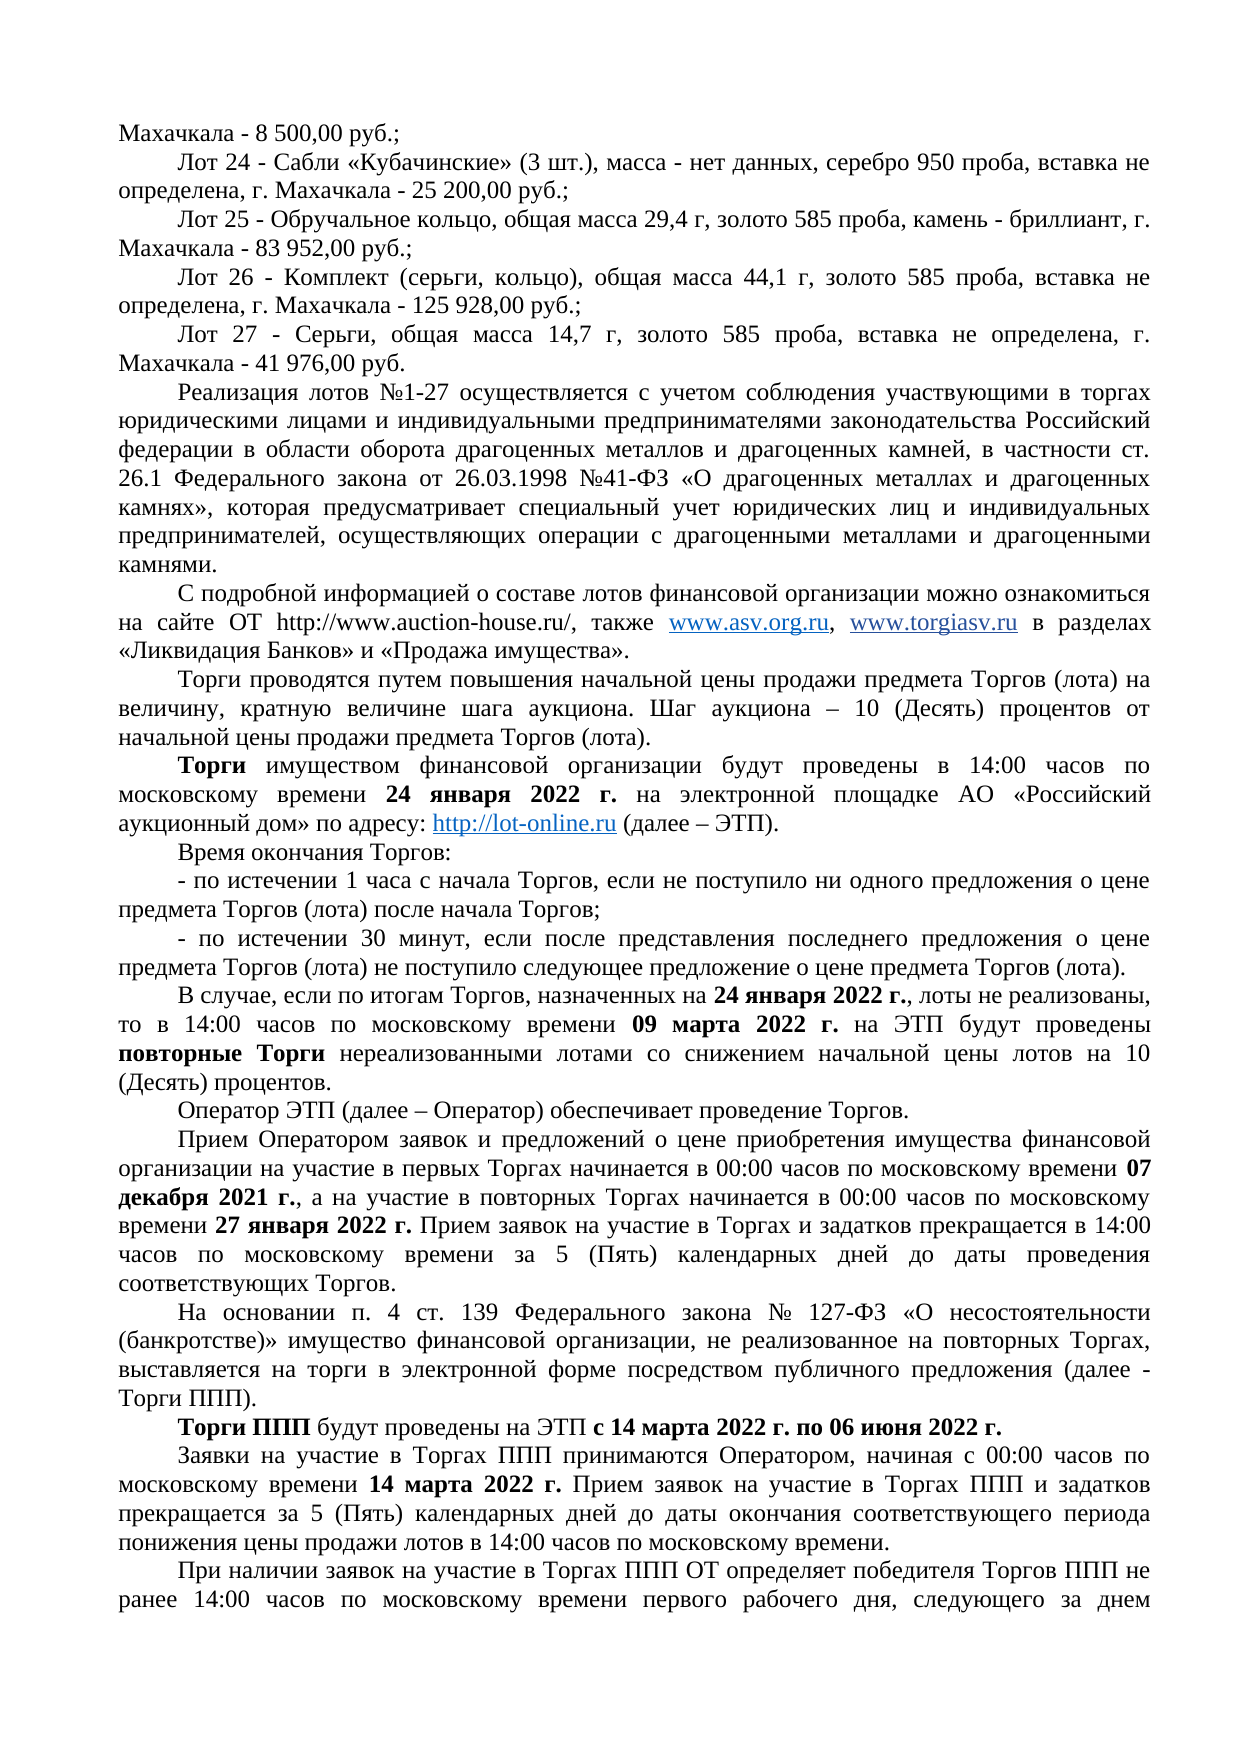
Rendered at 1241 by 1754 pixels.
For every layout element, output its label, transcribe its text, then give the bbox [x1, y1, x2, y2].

text Оператор ЭТП (далее – Оператор) обеспечивает проведение Торгов. [118, 1096, 1151, 1124]
text - по истечении 1 часа с начала Торгов, если не поступило ни одного предложения о цене предмета Торгов (лота) после начала Торгов; [118, 866, 1151, 923]
text Лот 25 - Обручальное кольцо, общая масса 29,4 г, золото 585 проба, камень - бриллиант, г. Махачкала - 83 952,00 руб.; [118, 204, 1151, 262]
text В случае, если по итогам Торгов, назначенных на 24 января 2022 г., лоты не реализованы, то в 14:00 часов по московскому времени 09 марта 2022 г. на ЭТП будут проведены повторные Торги нереализованными лотами со снижением начальной цены лотов на 10 (Десять) процентов. [118, 981, 1151, 1096]
text Торги проводятся путем повышения начальной цены продажи предмета Торгов (лота) на величину, кратную величине шага аукциона. Шаг аукциона – 10 (Десять) процентов от начальной цены продажи предмета Торгов (лота). [118, 664, 1151, 751]
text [118, 118, 1151, 147]
text Прием Оператором заявок и предложений о цене приобретения имущества финансовой организации на участие в первых Торгах начинается в 00:00 часов по московскому времени 07 декабря 2021 г., а на участие в повторных Торгах начинается в 00:00 часов по московскому времени 27 января 2022 г. Прием заявок на участие в Торгах и задатков прекращается в 14:00 часов по московскому времени за 5 (Пять) календарных дней до даты проведения соответствующих Торгов. [118, 1124, 1151, 1297]
text Лот 24 - Сабли «Кубачинские» (3 шт.), масса - нет данных, серебро 950 проба, вставка не определена, г. Махачкала - 25 200,00 руб.; [118, 147, 1151, 204]
text Время окончания Торгов: [118, 837, 1151, 866]
text С подробной информацией о составе лотов финансовой организации можно ознакомиться на сайте ОТ http://www.auction-house.ru/, также www.asv.org.ru, www.torgiasv.ru в разделах «Ликвидация Банков» и «Продажа имущества». [118, 578, 1151, 664]
text На основании п. 4 ст. 139 Федерального закона № 127-ФЗ «О несостоятельности (банкротстве)» имущество финансовой организации, не реализованное на повторных Торгах, выставляется на торги в электронной форме посредством публичного предложения (далее - Торги ППП). [118, 1297, 1151, 1412]
text Торги ППП будут проведены на ЭТП с 14 марта 2022 г. по 06 июня 2022 г. [118, 1412, 311, 1441]
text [118, 1556, 1151, 1613]
text Лот 27 - Серьги, общая масса 14,7 г, золото 585 проба, вставка не определена, г. Махачкала - 41 976,00 руб. [118, 319, 1151, 377]
text Реализация лотов №1-27 осуществляется с учетом соблюдения участвующими в торгах юридическими лицами и индивидуальными предпринимателями законодательства Российский федерации в области оборота драгоценных металлов и драгоценных камней, в частности ст. 26.1 Федерального закона от 26.03.1998 №41-ФЗ «О драгоценных металлах и драгоценных камнях», которая предусматривает специальный учет юридических лиц и индивидуальных предпринимателей, осуществляющих операции с драгоценными металлами и драгоценными камнями. [118, 377, 1151, 578]
text Заявки на участие в Торгах ППП принимаются Оператором, начиная с 00:00 часов по московскому времени 14 марта 2022 г. Прием заявок на участие в Торгах ППП и задатков прекращается за 5 (Пять) календарных дней до даты окончания соответствующего периода понижения цены продажи лотов в 14:00 часов по московскому времени. [118, 1441, 1151, 1556]
text - по истечении 30 минут, если после представления последнего предложения о цене предмета Торгов (лота) не поступило следующее предложение о цене предмета Торгов (лота). [118, 923, 1151, 981]
text Торги имуществом финансовой организации будут проведены в 14:00 часов по московскому времени 24 января 2022 г. на электронной площадке АО «Российский аукционный дом» по адресу: http://lot-online.ru (далее – ЭТП). [118, 751, 1151, 837]
text Торги ППП будут проведены на ЭТП с 14 марта 2022 г. по 06 июня 2022 г. [593, 1412, 1151, 1441]
text Лот 26 - Комплект (серьги, кольцо), общая масса 44,1 г, золото 585 проба, вставка не определена, г. Махачкала - 125 928,00 руб.; [118, 262, 1151, 319]
